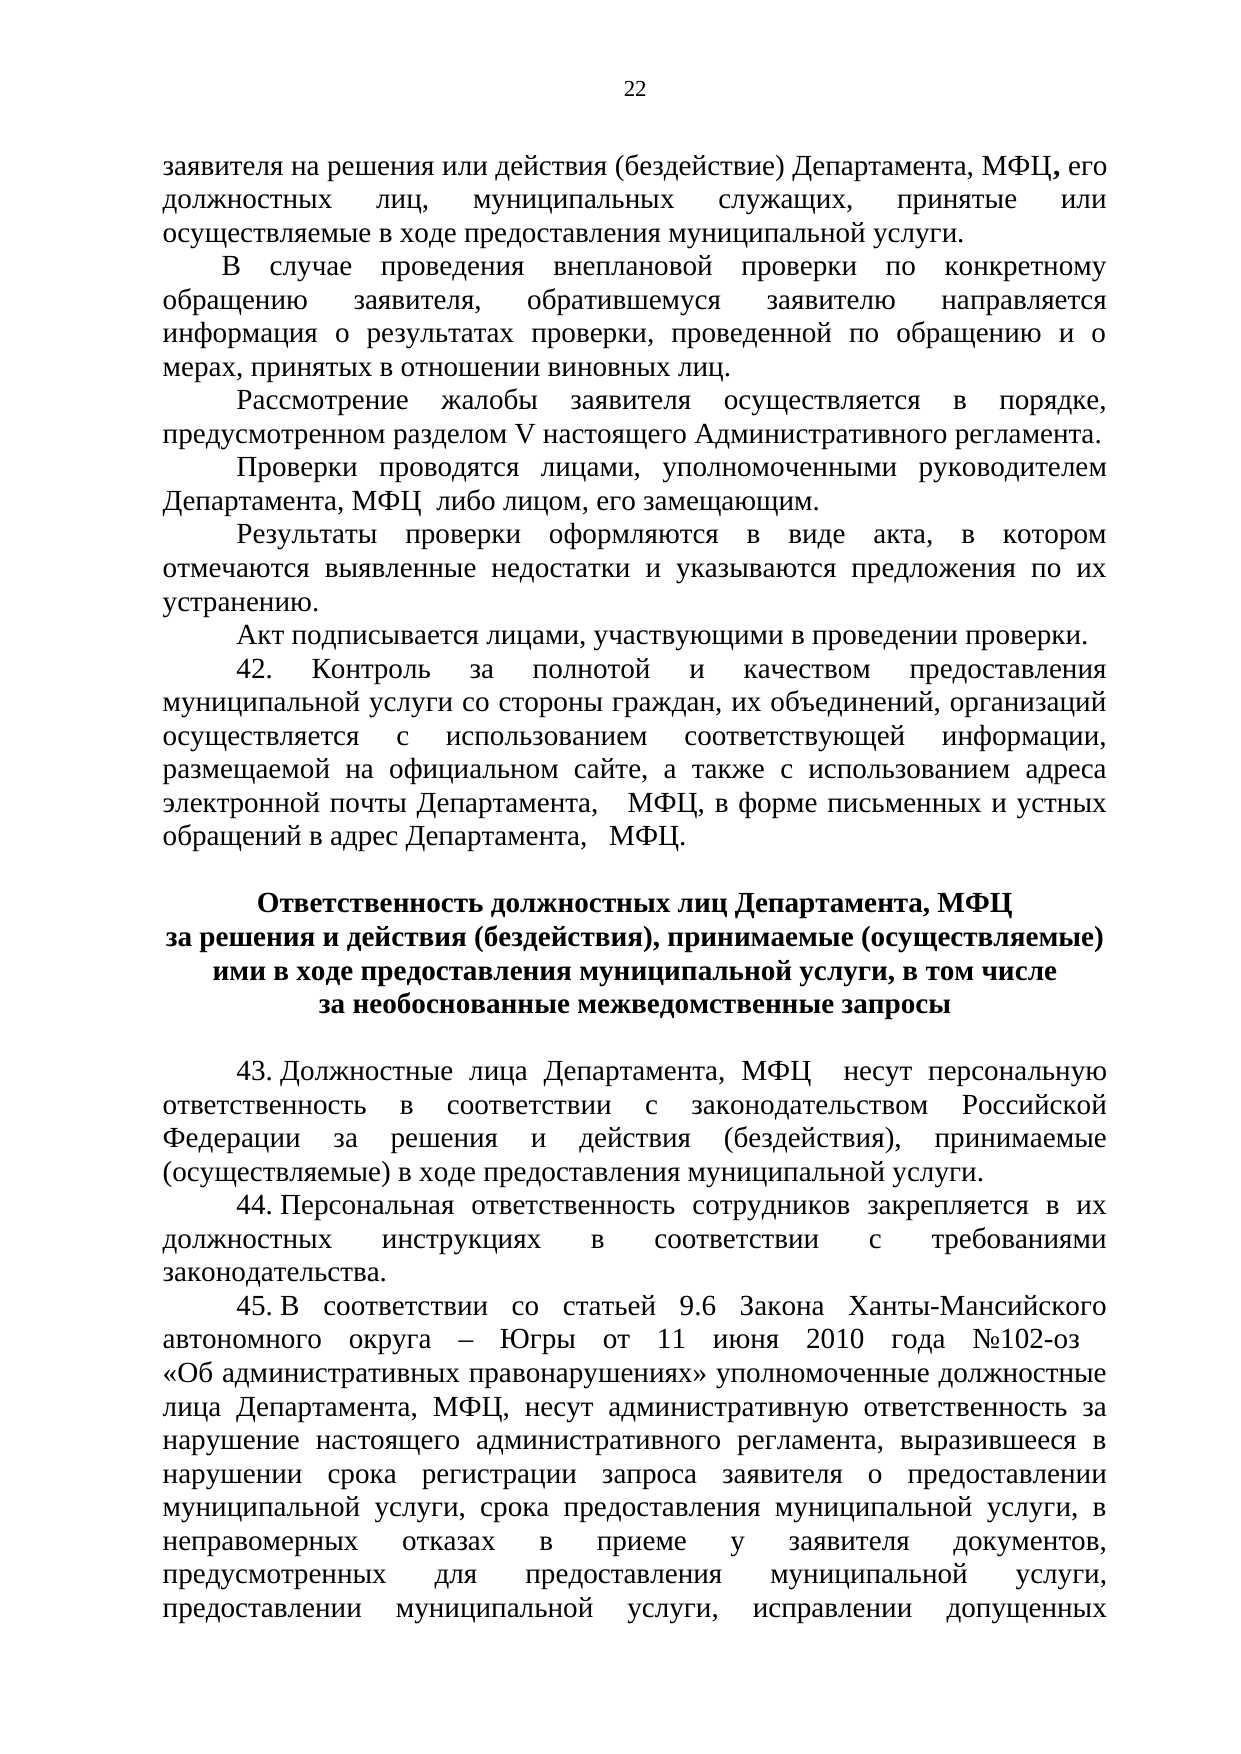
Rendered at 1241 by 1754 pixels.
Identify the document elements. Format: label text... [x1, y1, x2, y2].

text 42. Контроль за полнотой и качеством предоставления муниципальной услуги со стороны граждан, их объединений, организаций осуществляется с использованием соответствующей информации, размещаемой на официальном сайте, а также с использованием адреса электронной почты Департамента, МФЦ, в форме письменных и устных обращений в адрес Департамента, МФЦ. [162, 651, 1107, 852]
text Рассмотрение жалобы заявителя осуществляется в порядке, предусмотренном разделом V настоящего Административного регламента. [162, 382, 1107, 449]
text 44. Персональная ответственность сотрудников закрепляется в их должностных инструкциях в соответствии с требованиями законодательства. [162, 1187, 1107, 1288]
text Результаты проверки оформляются в виде акта, в котором отмечаются выявленные недостатки и указываются предложения по их устранению. [162, 517, 1107, 617]
text Акт подписывается лицами, участвующими в проведении проверки. [162, 617, 1107, 651]
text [162, 1288, 1107, 1623]
text 43. Должностные лица Департамента, МФЦ несут персональную ответственность в соответствии с законодательством Российской Федерации за решения и действия (бездействия), принимаемые (осуществляемые) в ходе предоставления муниципальной услуги. [162, 1053, 1107, 1187]
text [162, 148, 1107, 248]
text В случае проведения внеплановой проверки по конкретному обращению заявителя, обратившемуся заявителю направляется информация о результатах проверки, проведенной по обращению и о мерах, принятых в отношении виновных лиц. [162, 248, 1107, 382]
text Проверки проводятся лицами, уполномоченными руководителем Департамента, МФЦ либо лицом, его замещающим. [162, 449, 1107, 517]
text Ответственность должностных лиц Департамента, МФЦ за решения и действия (бездействия), принимаемые (осуществляемые) ими в ходе предоставления муниципальной услуги, в том числе за необоснованные межведомственные запросы [162, 886, 1107, 1020]
